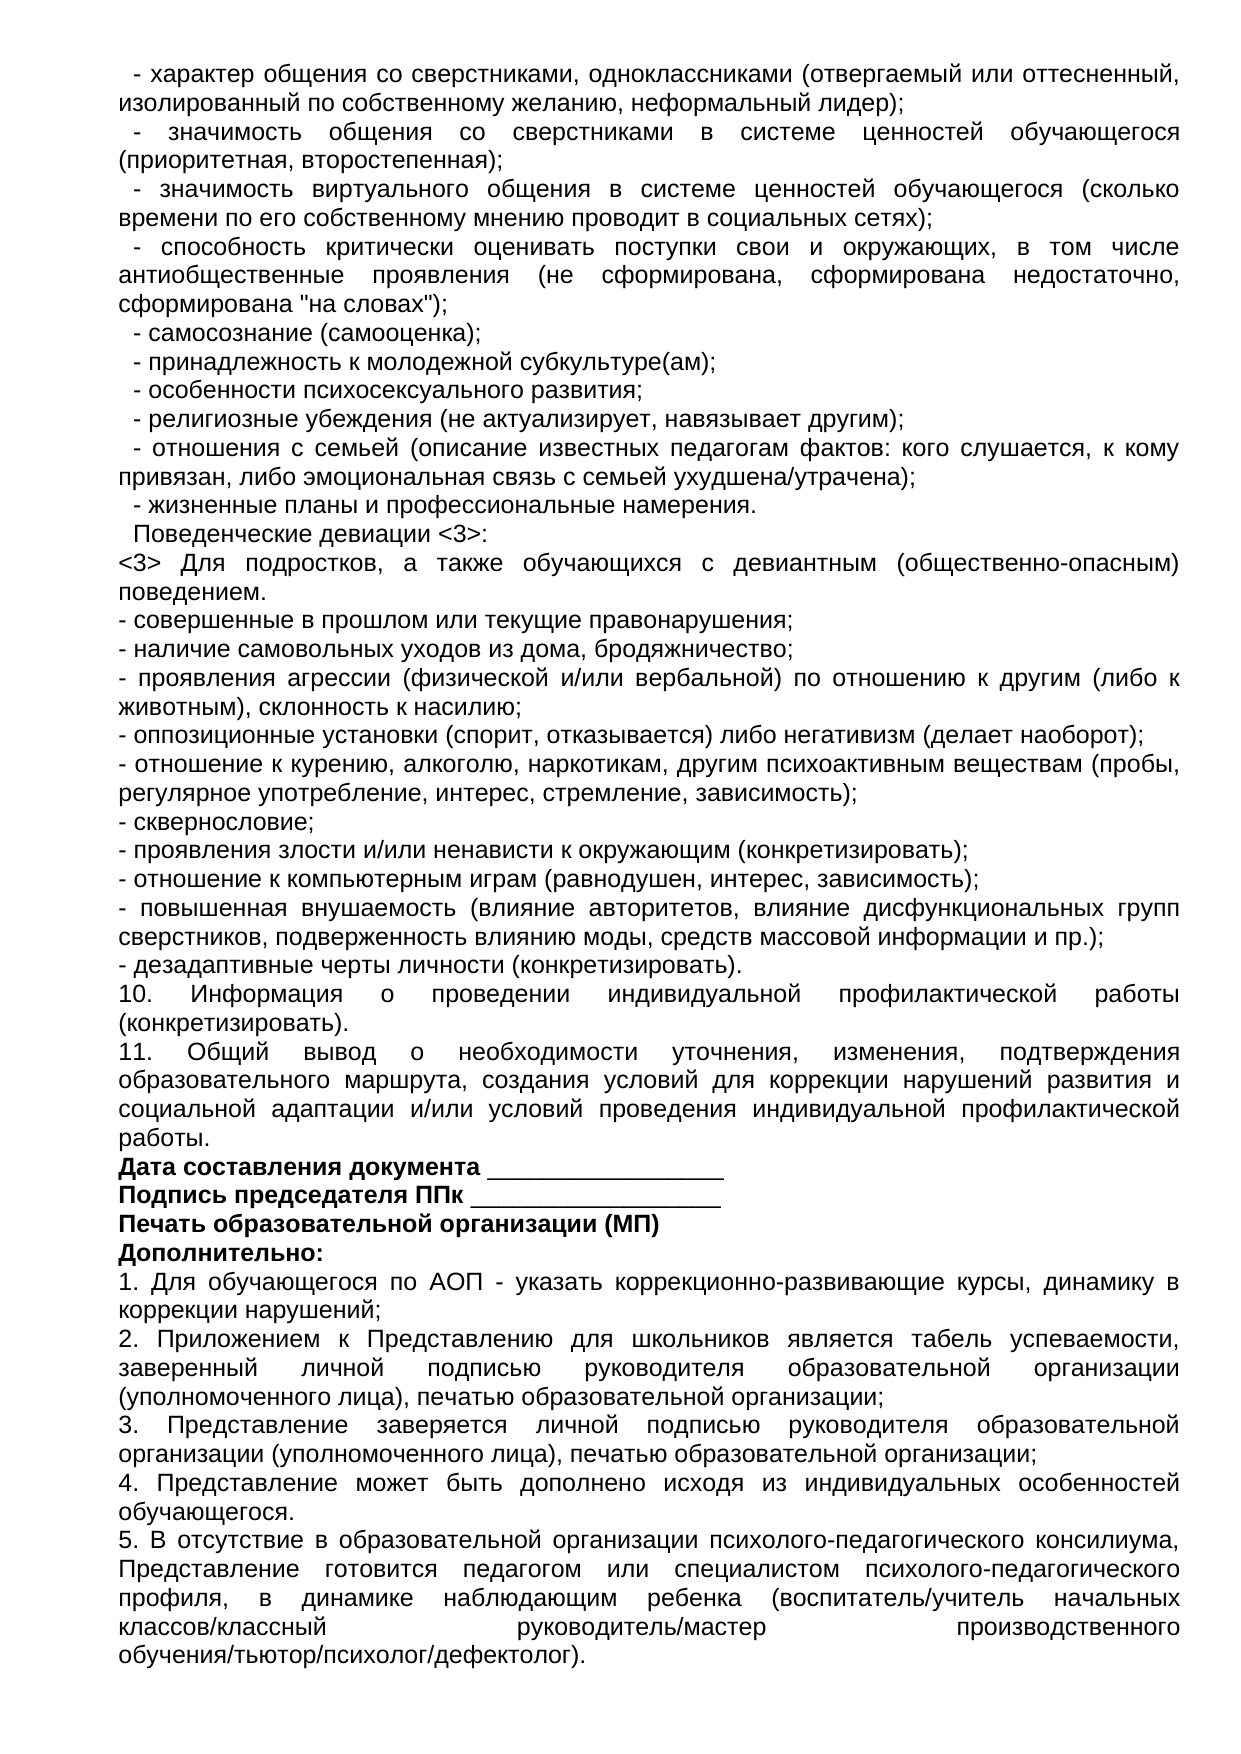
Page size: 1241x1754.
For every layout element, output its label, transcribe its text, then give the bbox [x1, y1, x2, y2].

text 2. Приложением к Представлению для школьников является табель успеваемости, заверенный личной подписью руководителя образовательной организации (уполномоченного лица), печатью образовательной организации; [118, 1324, 1181, 1410]
text - значимость виртуального общения в системе ценностей обучающегося (сколько времени по его собственному мнению проводит в социальных сетях); [118, 174, 1181, 232]
text - жизненные планы и профессиональные намерения. [118, 490, 1181, 519]
text - отношение к компьютерным играм (равнодушен, интерес, зависимость); [118, 864, 1181, 893]
text Поведенческие девиации <3>: [118, 519, 1181, 548]
text - проявления злости и/или ненависти к окружающим (конкретизировать); [118, 835, 1181, 864]
text Дополнительно: [118, 1238, 1181, 1267]
text - значимость общения со сверстниками в системе ценностей обучающегося (приоритетная, второстепенная); [118, 117, 1181, 174]
text - проявления агрессии (физической и/или вербальной) по отношению к другим (либо к животным), склонность к насилию; [118, 663, 1181, 720]
text - религиозные убеждения (не актуализирует, навязывает другим); [118, 404, 1181, 433]
text - характер общения со сверстниками, одноклассниками (отвергаемый или оттесненный, изолированный по собственному желанию, неформальный лидер); [118, 59, 1181, 117]
text 1. Для обучающегося по АОП - указать коррекционно-развивающие курсы, динамику в коррекции нарушений; [118, 1267, 1181, 1324]
text - совершенные в прошлом или текущие правонарушения; [118, 605, 1181, 634]
text 5. В отсутствие в образовательной организации психолого-педагогического консилиума, Представление готовится педагогом или специалистом психолого-педагогического профиля, в динамике наблюдающим ребенка (воспитатель/учитель начальных классов/классный руководитель/мастер производственного обучения/тьютор/психолог/дефектолог). [118, 1525, 1181, 1669]
text Дата составления документа _________________ [118, 1152, 1181, 1180]
text 11. Общий вывод о необходимости уточнения, изменения, подтверждения образовательного маршрута, создания условий для коррекции нарушений развития и социальной адаптации и/или условий проведения индивидуальной профилактической работы. [118, 1037, 1181, 1152]
text - особенности психосексуального развития; [118, 375, 1181, 404]
text - дезадаптивные черты личности (конкретизировать). [118, 950, 1181, 979]
text - способность критически оценивать поступки свои и окружающих, в том числе антиобщественные проявления (не сформирована, сформирована недостаточно, сформирована "на словах"); [118, 232, 1181, 318]
text - повышенная внушаемость (влияние авторитетов, влияние дисфункциональных групп сверстников, подверженность влиянию моды, средств массовой информации и пр.); [118, 893, 1181, 950]
text - принадлежность к молодежной субкультуре(ам); [118, 347, 1181, 375]
text - сквернословие; [118, 807, 1181, 835]
text Подпись председателя ППк __________________ [118, 1180, 1181, 1209]
text - отношения с семьей (описание известных педагогам фактов: кого слушается, к кому привязан, либо эмоциональная связь с семьей ухудшена/утрачена); [118, 433, 1181, 490]
text - оппозиционные установки (спорит, отказывается) либо негативизм (делает наоборот); [118, 720, 1181, 749]
text <3> Для подростков, а также обучающихся с девиантным (общественно-опасным) поведением. [118, 548, 1181, 605]
text - самосознание (самооценка); [118, 318, 1181, 347]
text 3. Представление заверяется личной подписью руководителя образовательной организации (уполномоченного лица), печатью образовательной организации; [118, 1410, 1181, 1468]
text 4. Представление может быть дополнено исходя из индивидуальных особенностей обучающегося. [118, 1468, 1181, 1525]
text - наличие самовольных уходов из дома, бродяжничество; [118, 634, 1181, 663]
text Печать образовательной организации (МП) [118, 1209, 1181, 1238]
text - отношение к курению, алкоголю, наркотикам, другим психоактивным веществам (пробы, регулярное употребление, интерес, стремление, зависимость); [118, 749, 1181, 807]
text 10. Информация о проведении индивидуальной профилактической работы (конкретизировать). [118, 979, 1181, 1037]
